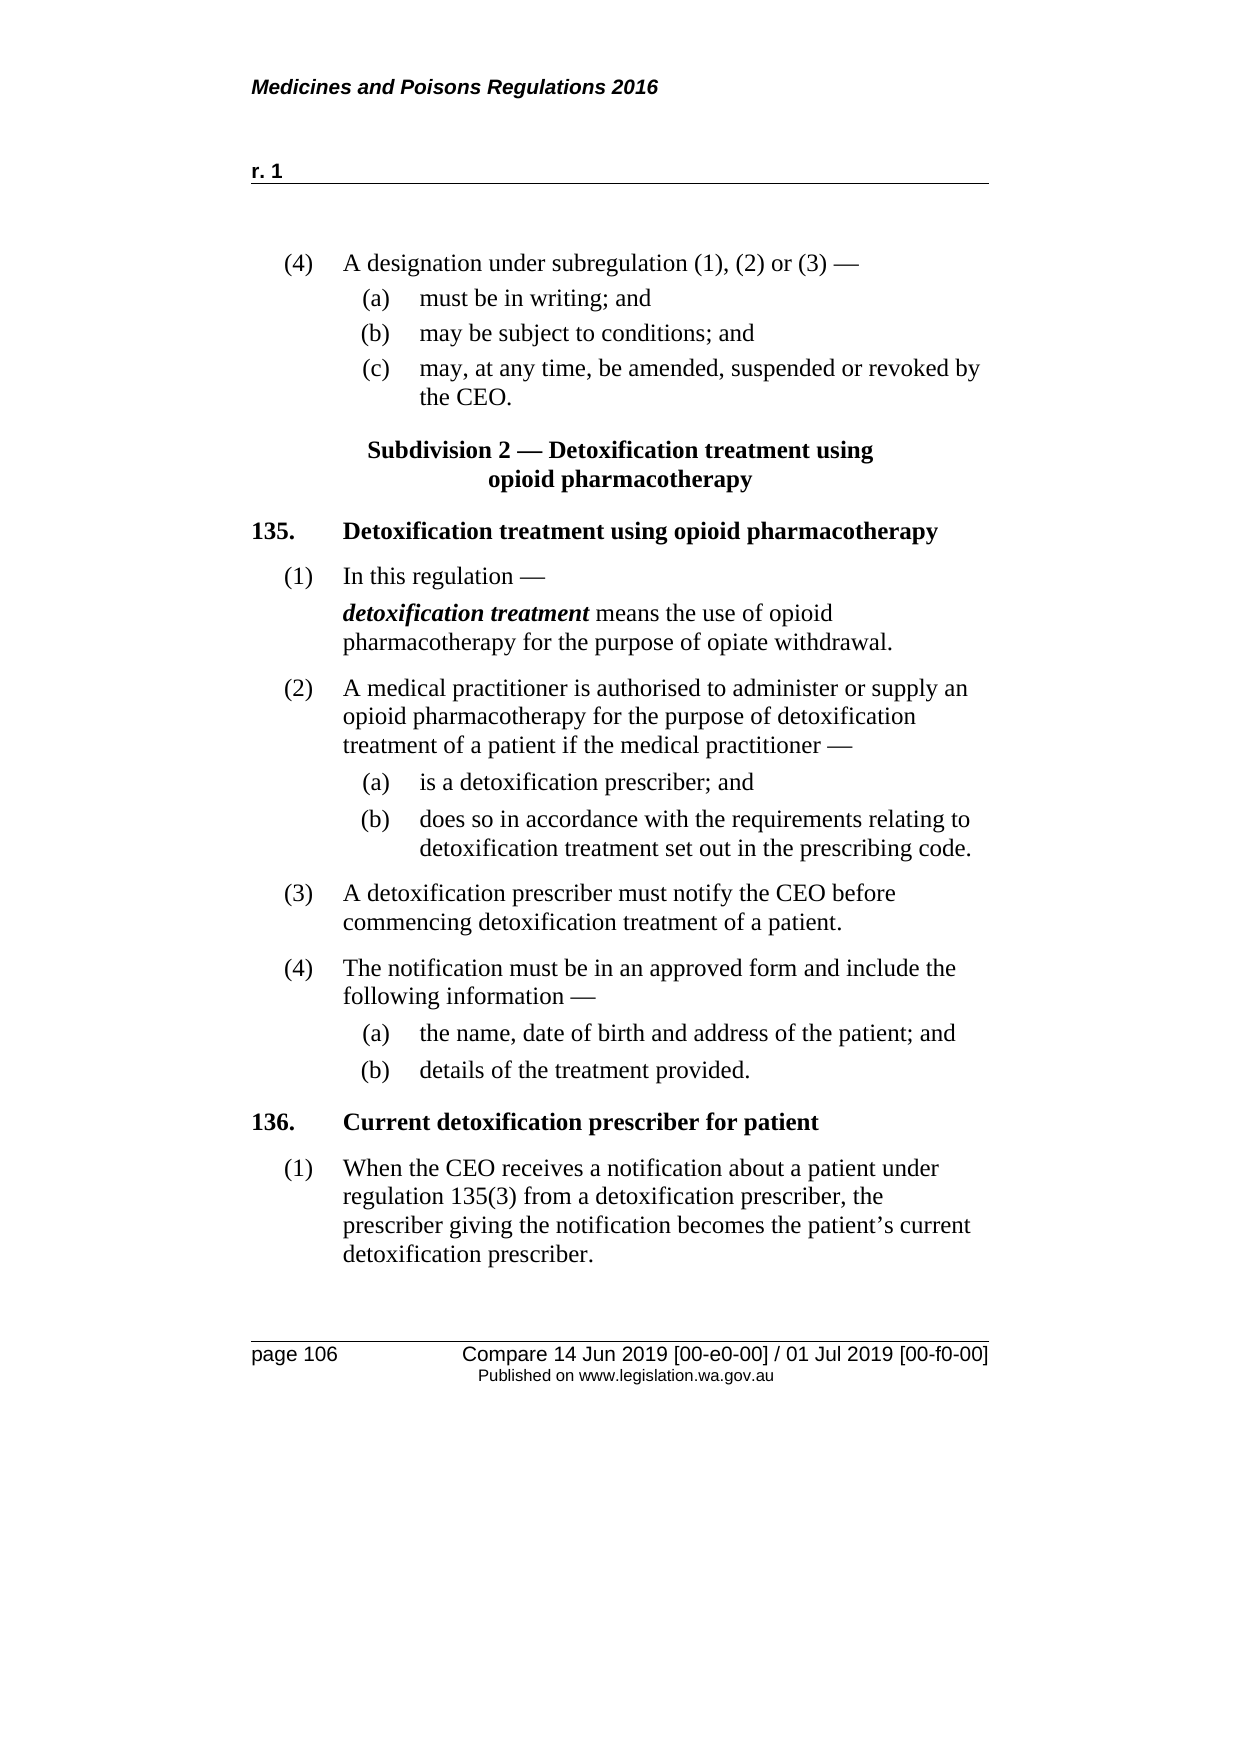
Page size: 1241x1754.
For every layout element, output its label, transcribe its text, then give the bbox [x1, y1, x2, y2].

text (4) A designation under subregulation (1), (2) or (3) — [251, 248, 989, 277]
text (a) is a detoxification prescriber; and [251, 767, 989, 796]
text (a) the name, date of birth and address of the patient; and [251, 1018, 989, 1047]
text (1) When the CEO receives a notification about a patient under regulation 135(3) from a detoxification prescriber, the prescriber giving the notification becomes the patient’s current detoxification prescriber. [251, 1153, 989, 1268]
text (c) may, at any time, be amended, suspended or revoked by the CEO. [251, 353, 989, 411]
text (b) details of the treatment provided. [251, 1056, 989, 1084]
text detoxification treatment means the use of opioid pharmacotherapy for the purpose of opiate withdrawal. [251, 598, 989, 656]
subtitle 135. Detoxification treatment using opioid pharmacotherapy [251, 516, 989, 545]
text (1) In this regulation — [251, 561, 989, 590]
text (a) must be in writing; and [251, 283, 989, 312]
subtitle 136. Current detoxification prescriber for patient [251, 1107, 989, 1136]
subtitle Subdivision 2 — Detoxification treatment using opioid pharmacotherapy [251, 436, 989, 493]
text (3) A detoxification prescriber must notify the CEO before commencing detoxification treatment of a patient. [251, 878, 989, 936]
text (4) The notification must be in an approved form and include the following information — [251, 953, 989, 1010]
text (b) may be subject to conditions; and [251, 318, 989, 347]
text (2) A medical practitioner is authorised to administer or supply an opioid pharmacotherapy for the purpose of detoxification treatment of a patient if the medical practitioner — [251, 673, 989, 759]
text (b) does so in accordance with the requirements relating to detoxification treatment set out in the prescribing code. [251, 804, 989, 862]
